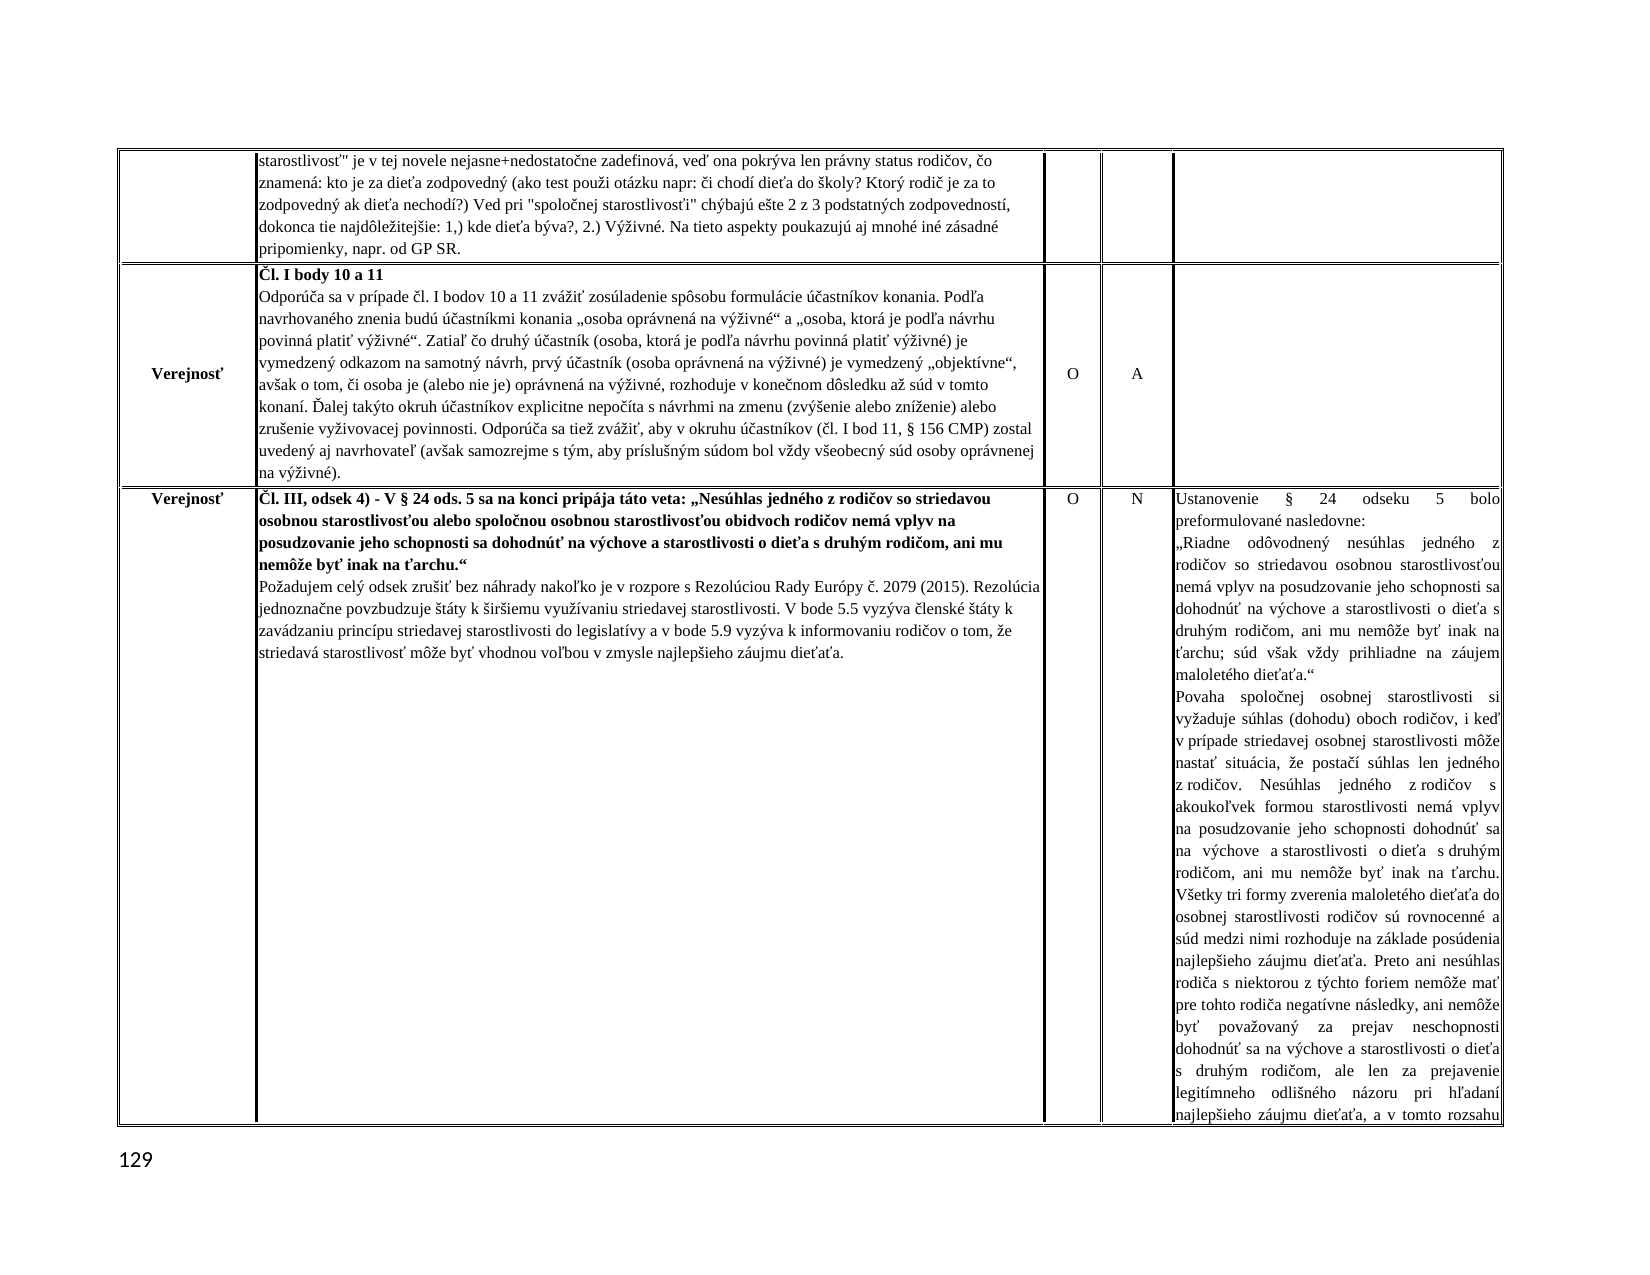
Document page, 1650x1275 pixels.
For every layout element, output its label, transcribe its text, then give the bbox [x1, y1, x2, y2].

table_cell N [1101, 149, 1173, 262]
table_cell Verejnosť [118, 262, 256, 486]
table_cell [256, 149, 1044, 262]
table_cell [1173, 262, 1502, 486]
table_cell Čl. I body 10 a 11 Odporúča sa v prípade čl. I bodov 10 a 11 zvážiť zosúladenie spôsobu formulácie účastníkov konania. Podľa navrhovaného znenia budú účastníkmi konania „osoba oprávnená na výživné“ a „osoba, ktorá je podľa návrhu povinná platiť výživné“. Zatiaľ čo druhý účastník (osoba, ktorá je podľa návrhu povinná platiť výživné) je vymedzený odkazom na samotný návrh, prvý účastník (osoba oprávnená na výživné) je vymedzený „objektívne“, avšak o tom, či osoba je (alebo nie je) oprávnená na výživné, rozhoduje v konečnom dôsledku až súd v tomto konaní. Ďalej takýto okruh účastníkov explicitne nepočíta s návrhmi na zmenu (zvýšenie alebo zníženie) alebo zrušenie vyživovacej povinnosti. Odporúča sa tiež zvážiť, aby v okruhu účastníkov (čl. I bod 11, § 156 CMP) zostal uvedený aj navrhovateľ (avšak samozrejme s tým, aby príslušným súdom bol vždy všeobecný súd osoby oprávnenej na výživné). [258, 265, 1043, 486]
table_cell O [1044, 151, 1101, 262]
table_cell Verejnosť [118, 486, 256, 1124]
table_cell A [1103, 265, 1172, 486]
table_cell O [1044, 489, 1101, 1124]
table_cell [256, 489, 1044, 1124]
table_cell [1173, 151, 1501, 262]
table_cell Verejnosť [120, 151, 256, 262]
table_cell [1173, 486, 1502, 1124]
table_cell O [1046, 265, 1100, 486]
table_cell N [1101, 489, 1173, 1124]
